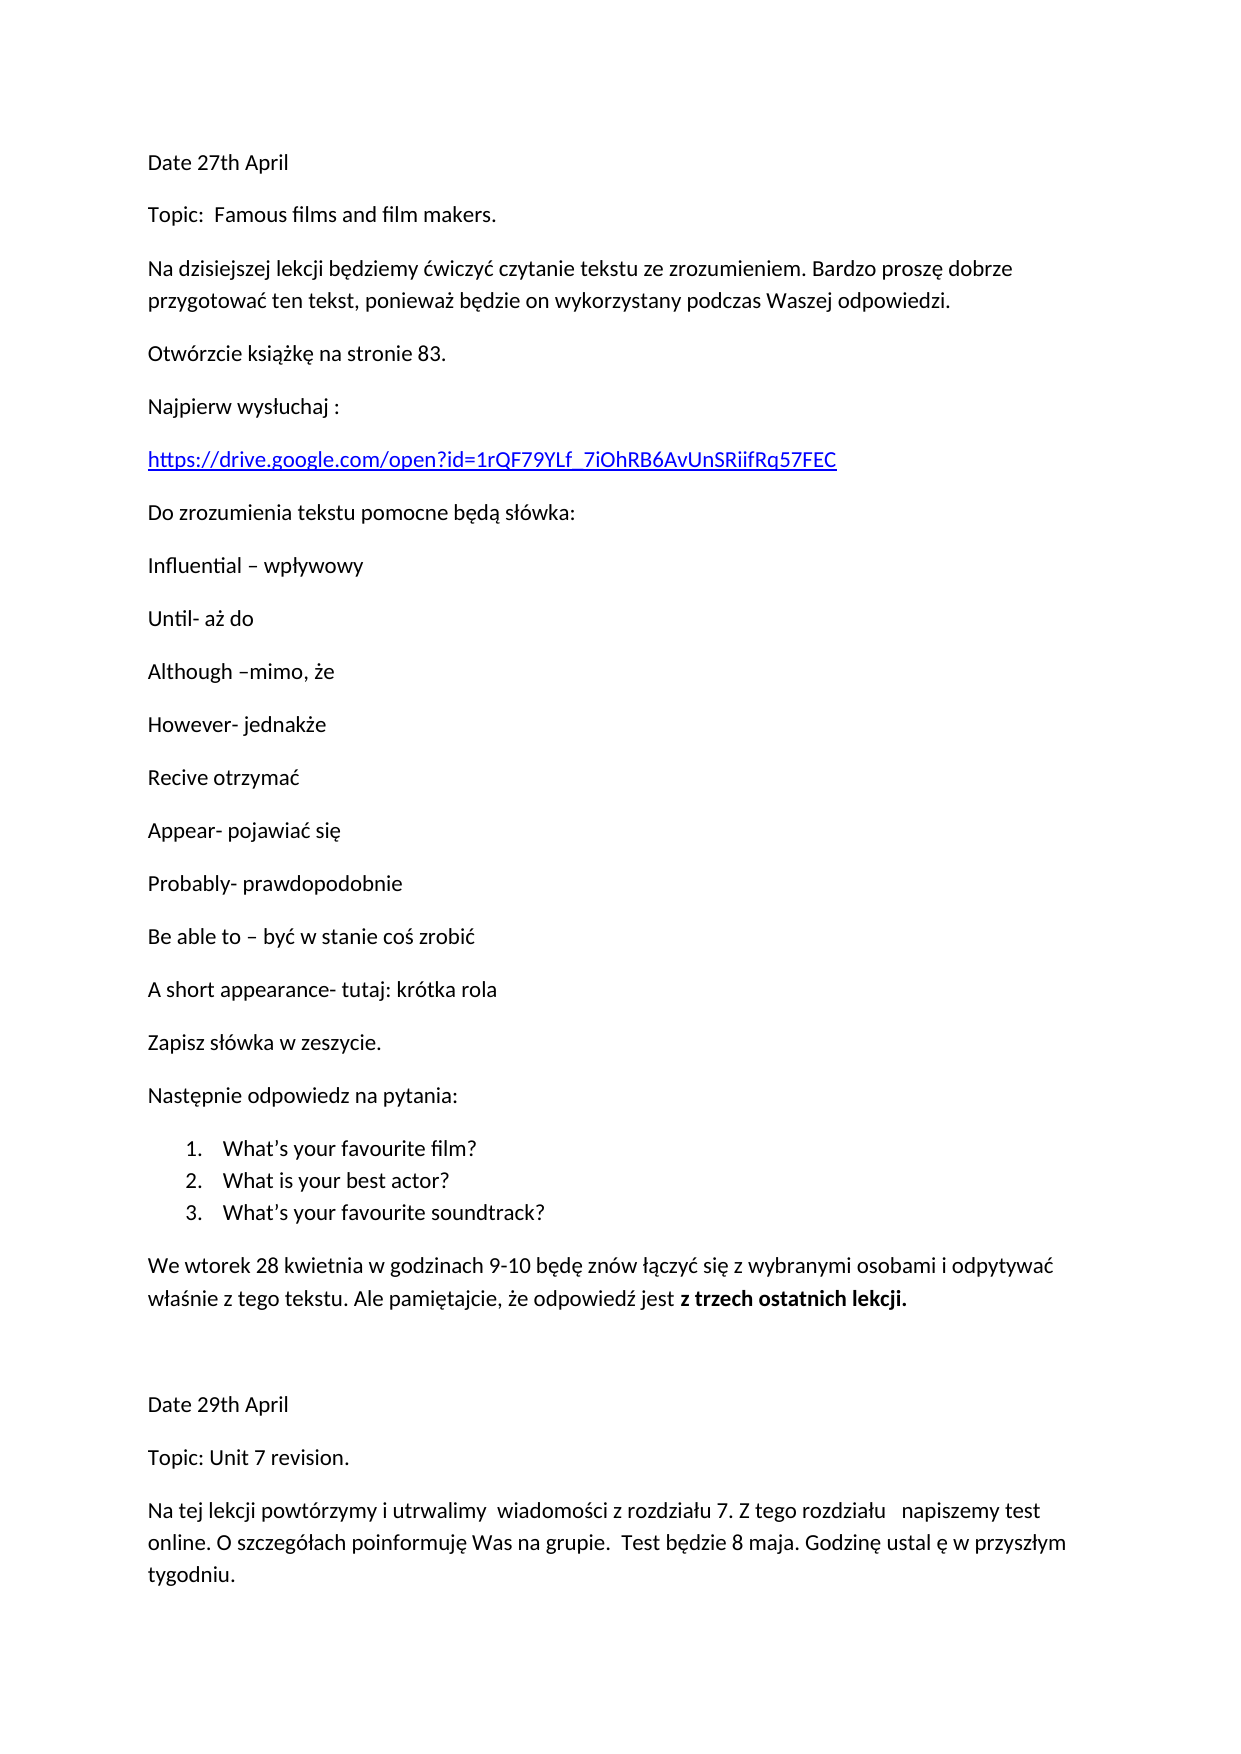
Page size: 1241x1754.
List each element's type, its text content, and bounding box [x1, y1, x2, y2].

text Na dzisiejszej lekcji będziemy ćwiczyć czytanie tekstu ze zrozumieniem. Bardzo proszę dobrze przygotować ten tekst, ponieważ będzie on wykorzystany podczas Waszej odpowiedzi. [148, 254, 1093, 314]
text Probably- prawdopodobnie [148, 869, 1093, 897]
text Topic: Unit 7 revision. [148, 1443, 1093, 1471]
list What’s your favourite soundtrack? [185, 1198, 1093, 1227]
text A short appearance- tutaj: krótka rola [148, 975, 1093, 1003]
text Otwórzcie książkę na stronie 83. [148, 339, 1093, 367]
text Although –mimo, że [148, 657, 1093, 685]
text https://drive.google.com/open?id=1rQF79YLf_7iOhRB6AvUnSRiifRq57FEC [148, 445, 1093, 473]
text Najpierw wysłuchaj : [148, 392, 1093, 420]
text Do zrozumienia tekstu pomocne będą słówka: [148, 498, 1093, 526]
text Be able to – być w stanie coś zrobić [148, 922, 1093, 950]
list What is your best actor? [185, 1166, 1093, 1194]
text Date 29th April [148, 1390, 1093, 1418]
text However- jednakże [148, 710, 1093, 738]
text Influential – wpływowy [148, 551, 1093, 579]
text Na tej lekcji powtórzymy i utrwalimy wiadomości z rozdziału 7. Z tego rozdziału napiszemy test online. O szczegółach poinformuję Was na grupie. Test będzie 8 maja. Godzinę ustal ę w przyszłym tygodniu. [148, 1496, 1093, 1588]
text Date 27th April [148, 148, 1093, 176]
text We wtorek 28 kwietnia w godzinach 9-10 będę znów łączyć się z wybranymi osobami i odpytywać właśnie z tego tekstu. Ale pamiętajcie, że odpowiedź jest z trzech ostatnich lekcji. [148, 1252, 1093, 1312]
text Zapisz słówka w zeszycie. [148, 1028, 1093, 1056]
list What’s your favourite film? [185, 1134, 1093, 1162]
text Recive otrzymać [148, 763, 1093, 791]
text Appear- pojawiać się [148, 816, 1093, 844]
text Until- aż do [148, 604, 1093, 632]
text Następnie odpowiedz na pytania: [148, 1081, 1093, 1109]
text Topic: Famous films and film makers. [148, 201, 1093, 229]
